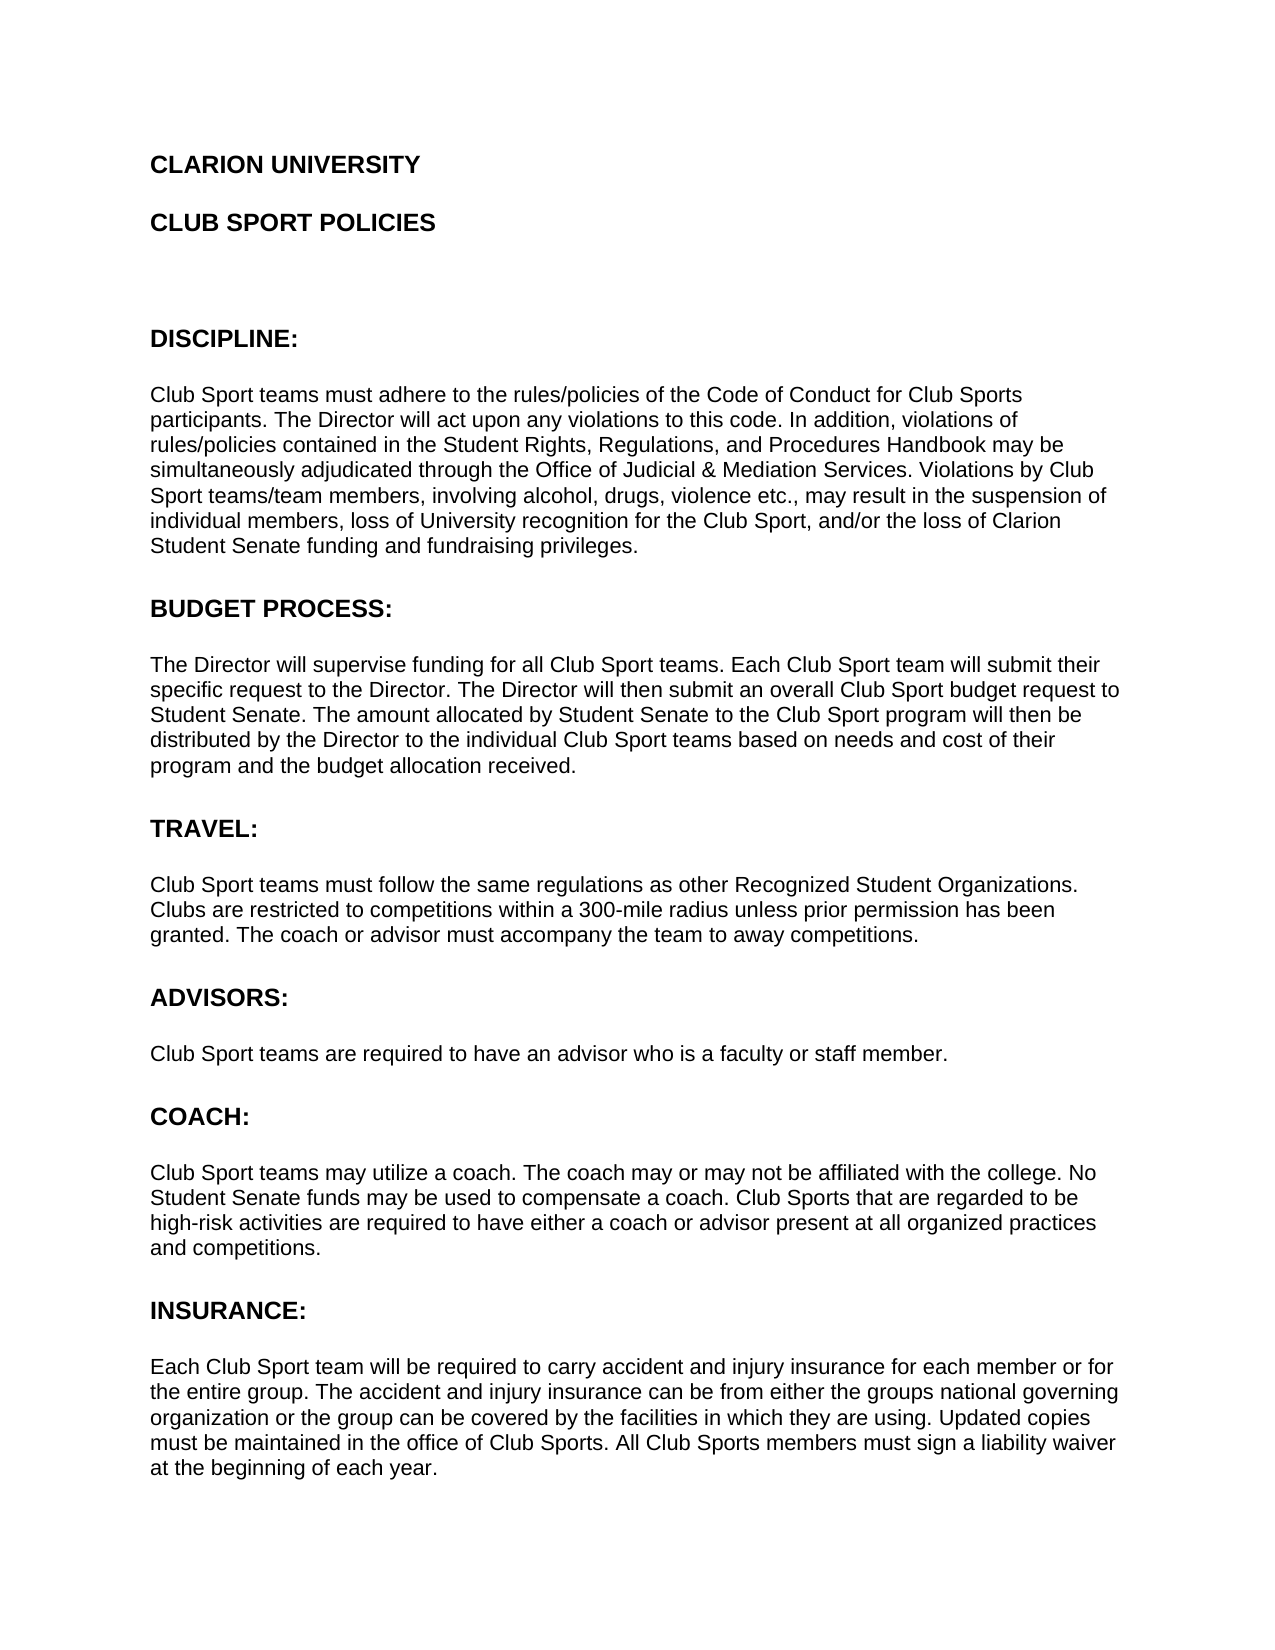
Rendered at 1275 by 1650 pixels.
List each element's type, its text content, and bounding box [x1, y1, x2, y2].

text Club Sport teams must adhere to the rules/policies of the Code of Conduct for Club Sports participants. The Director will act upon any violations to this code. In addition, violations of rules/policies contained in the Student Rights, Regulations, and Procedures Handbook may be simultaneously adjudicated through the Office of Judicial & Mediation Services. Violations by Club Sport teams/team members, involving alcohol, drugs, violence etc., may result in the suspension of individual members, loss of University recognition for the Club Sport, and/or the loss of Clarion Student Senate funding and fundraising privileges. [150, 382, 1125, 558]
text Club Sport teams must follow the same regulations as other Recognized Student Organizations. Clubs are restricted to competitions within a 300-mile radius unless prior permission has been granted. The coach or advisor must accompany the team to away competitions. [150, 871, 1125, 947]
text BUDGET PROCESS: [150, 594, 1125, 623]
text ADVISORS: [150, 983, 1125, 1012]
text Club Sport teams are required to have an advisor who is a faculty or staff member. [150, 1041, 1125, 1066]
text The Director will supervise funding for all Club Sport teams. Each Club Sport team will submit their specific request to the Director. The Director will then submit an overall Club Sport budget request to Student Senate. The amount allocated by Student Senate to the Club Sport program will then be distributed by the Director to the individual Club Sport teams based on needs and cost of their program and the budget allocation received. [150, 652, 1125, 778]
text COACH: [150, 1102, 1125, 1130]
text DISCIPLINE: [150, 324, 1125, 352]
text Club Sport Policies [150, 208, 1125, 237]
text TRAVEL: [150, 813, 1125, 842]
text INSURANCE: [150, 1296, 1125, 1325]
text Clarion University [150, 150, 1125, 179]
text Club Sport teams may utilize a coach. The coach may or may not be affiliated with the college. No Student Senate funds may be used to compensate a coach. Club Sports that are regarded to be high-risk activities are required to have either a coach or advisor present at all organized practices and competitions. [150, 1159, 1125, 1260]
text Each Club Sport team will be required to carry accident and injury insurance for each member or for the entire group. The accident and injury insurance can be from either the groups national governing organization or the group can be covered by the facilities in which they are using. Updated copies must be maintained in the office of Club Sports. All Club Sports members must sign a liability waiver at the beginning of each year. [150, 1354, 1125, 1480]
